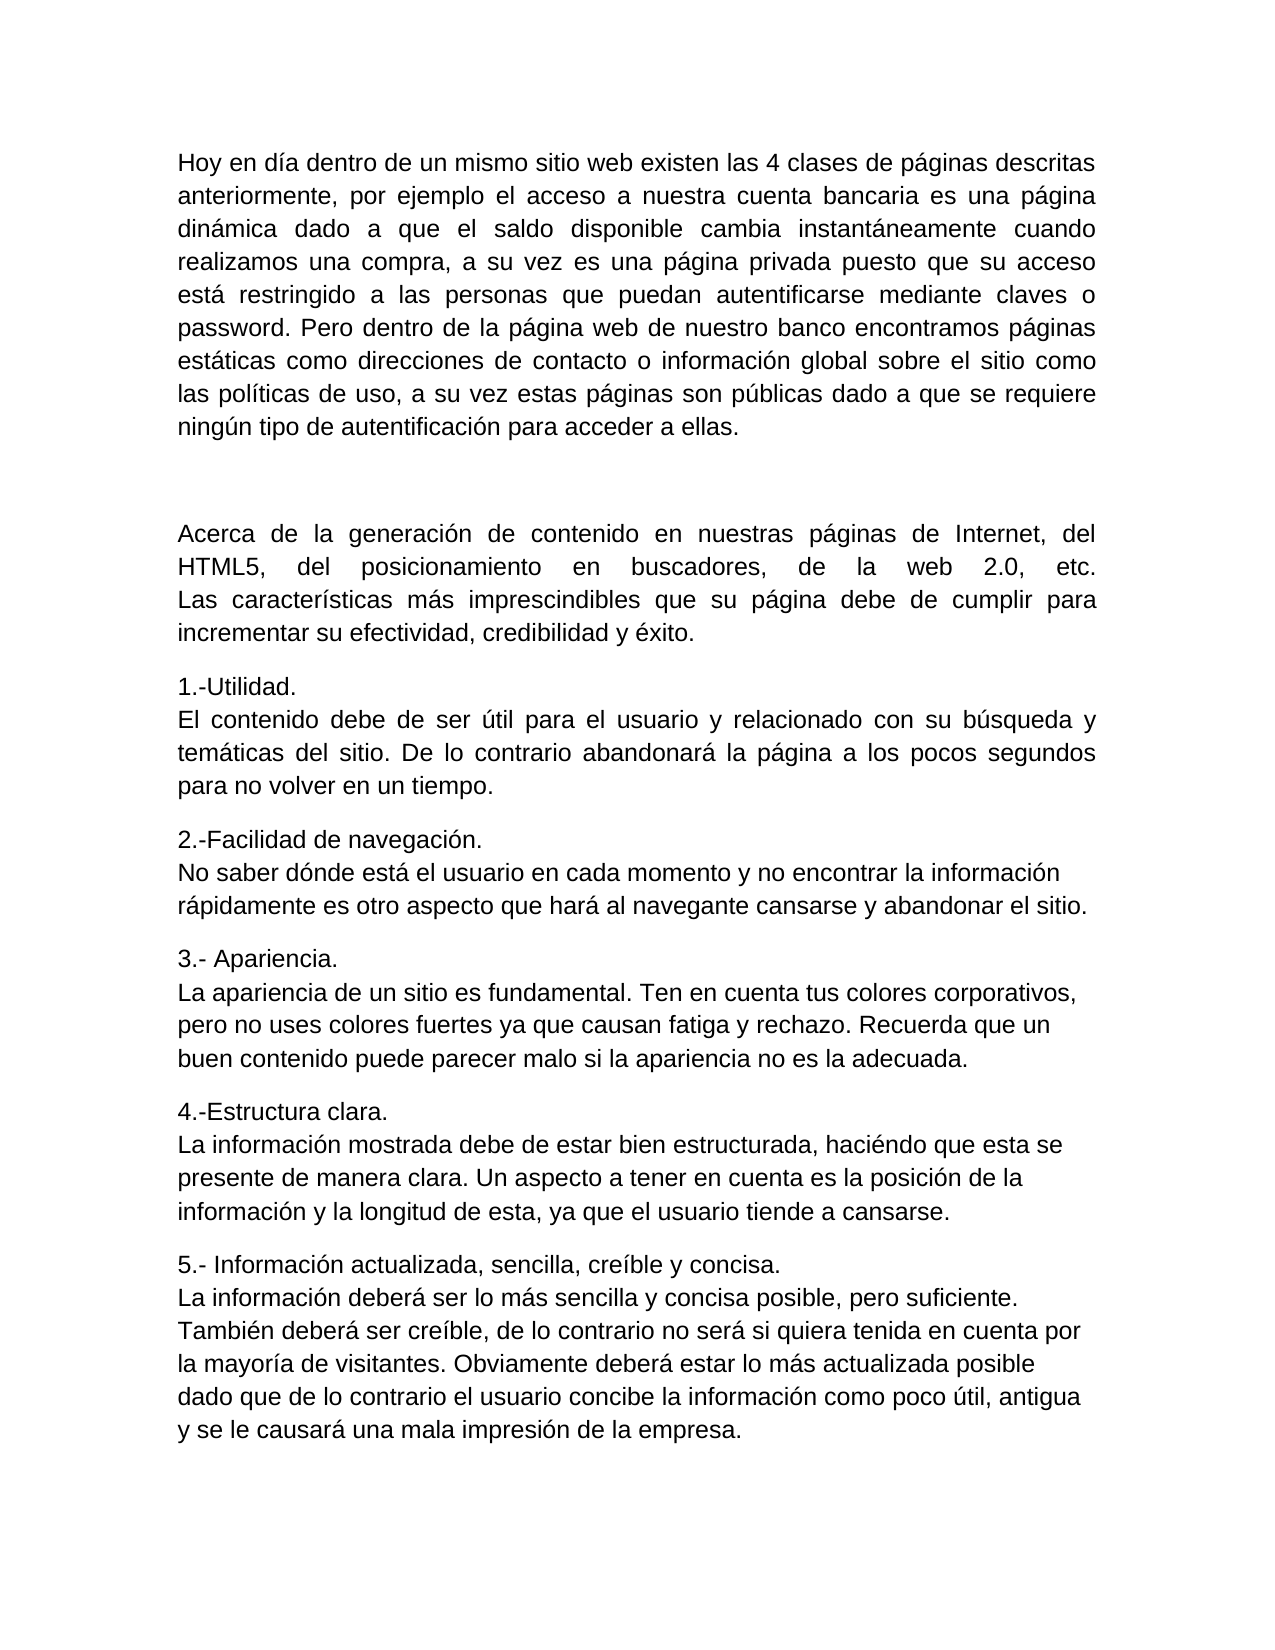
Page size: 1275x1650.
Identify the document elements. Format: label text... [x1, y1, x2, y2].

text Acerca de la generación de contenido en nuestras páginas de Internet, del HTML5, del posicionamiento en buscadores, de la web 2.0, etc. Las características más imprescindibles que su página debe de cumplir para incrementar su efectividad, credibilidad y éxito. [177, 519, 1098, 647]
text 5.- Información actualizada, sencilla, creíble y concisa. La información deberá ser lo más sencilla y concisa posible, pero suficiente. También deberá ser creíble, de lo contrario no será si quiera tenida en cuenta por la mayoría de visitantes. Obviamente deberá estar lo más actualizada posible dado que de lo contrario el usuario concibe la información como poco útil, antigua y se le causará una mala impresión de la empresa. [177, 1250, 1098, 1444]
text 1.-Utilidad. El contenido debe de ser útil para el usuario y relacionado con su búsqueda y temáticas del sitio. De lo contrario abandonará la página a los pocos segundos para no volver en un tiempo. [177, 672, 1098, 799]
text Hoy en día dentro de un mismo sitio web existen las 4 clases de páginas descritas anteriormente, por ejemplo el acceso a nuestra cuenta bancaria es una página dinámica dado a que el saldo disponible cambia instantáneamente cuando realizamos una compra, a su vez es una página privada puesto que su acceso está restringido a las personas que puedan autentificarse mediante claves o password. Pero dentro de la página web de nuestro banco encontramos páginas estáticas como direcciones de contacto o información global sobre el sitio como las políticas de uso, a su vez estas páginas son públicas dado a que se requiere ningún tipo de autentificación para acceder a ellas. [177, 148, 1098, 441]
text 4.-Estructura clara. La información mostrada debe de estar bien estructurada, haciéndo que esta se presente de manera clara. Un aspecto a tener en cuenta es la posición de la información y la longitud de esta, ya que el usuario tiende a cansarse. [177, 1097, 1098, 1225]
text 3.- Apariencia. La apariencia de un sitio es fundamental. Ten en cuenta tus colores corporativos, pero no uses colores fuertes ya que causan fatiga y rechazo. Recuerda que un buen contenido puede parecer malo si la apariencia no es la adecuada. [177, 944, 1098, 1072]
text 2.-Facilidad de navegación. No saber dónde está el usuario en cada momento y no encontrar la información rápidamente es otro aspecto que hará al navegante cansarse y abandonar el sitio. [177, 824, 1098, 919]
